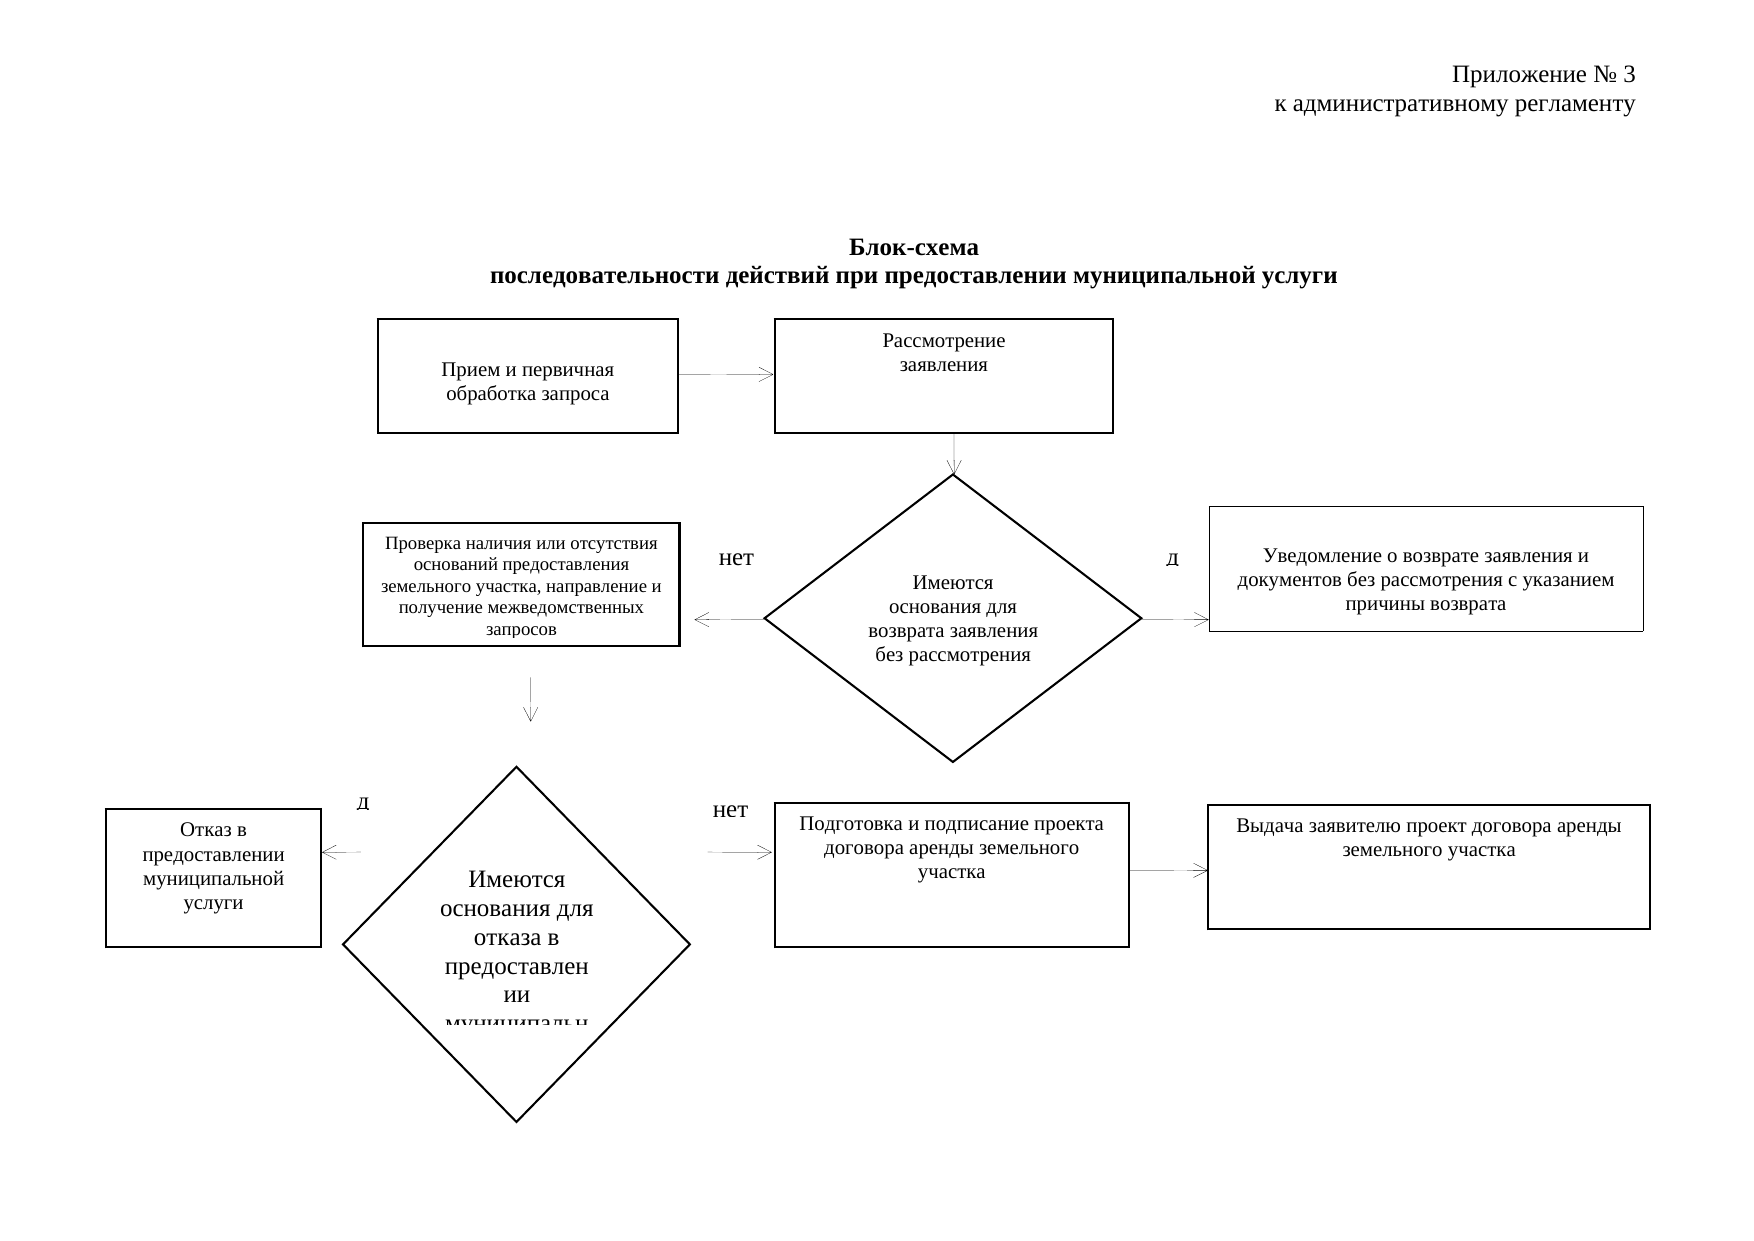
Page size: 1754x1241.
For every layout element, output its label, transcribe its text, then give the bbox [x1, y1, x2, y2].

text Блок-схема [118, 232, 1636, 260]
text к административному регламенту [118, 88, 1636, 117]
text последовательности действий при предоставлении муниципальной услуги [118, 260, 1636, 289]
text Приложение № 3 [118, 59, 1636, 88]
